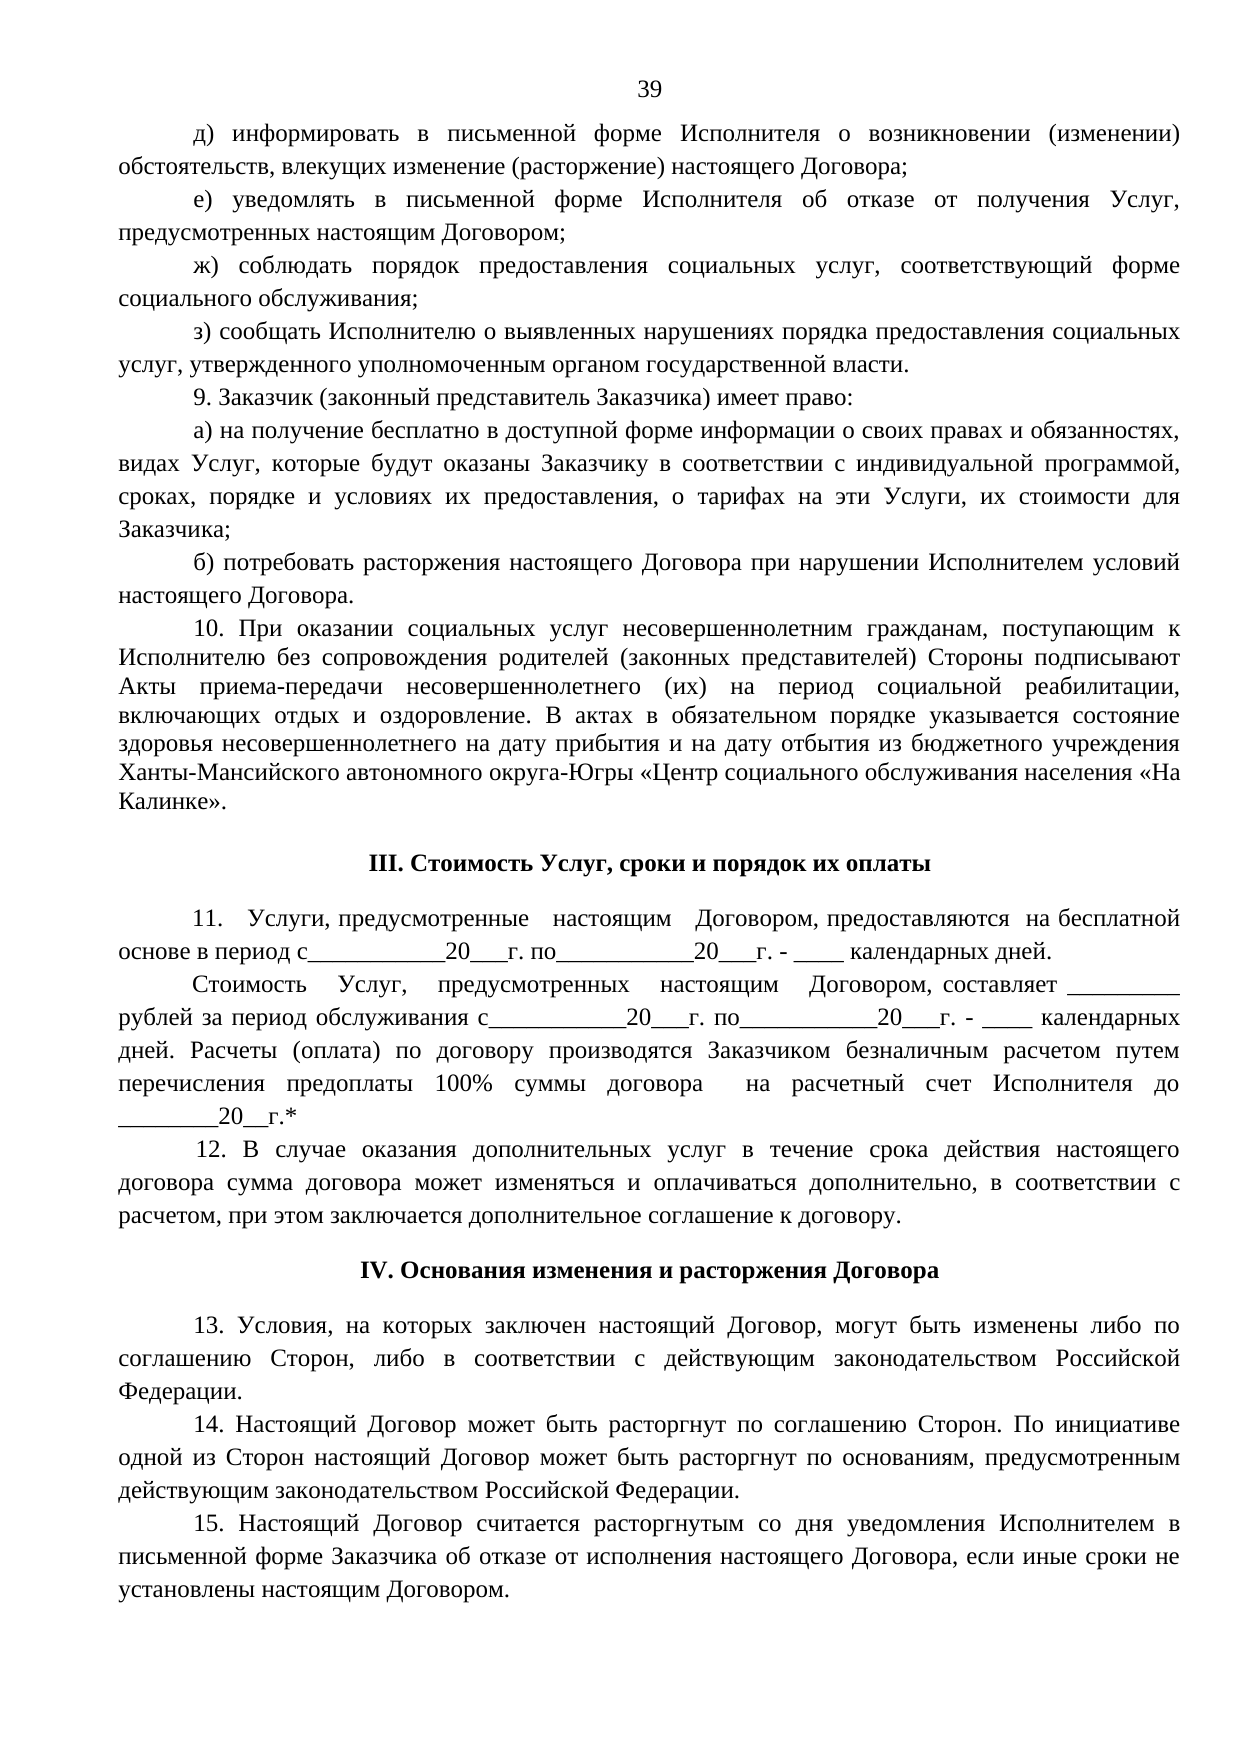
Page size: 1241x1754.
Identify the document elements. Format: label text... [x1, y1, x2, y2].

text 13. Условия, на которых заключен настоящий Договор, могут быть изменены либо по соглашению Сторон, либо в соответствии с действующим законодательством Российской Федерации. [118, 1310, 1181, 1405]
text ж) соблюдать порядок предоставления социальных услуг, соответствующий форме социального обслуживания; [118, 250, 1181, 312]
text б) потребовать расторжения настоящего Договора при нарушении Исполнителем условий настоящего Договора. [118, 547, 1181, 609]
text Стоимость Услуг, предусмотренных настоящим Договором, составляет _________ рублей за период обслуживания с___________20___г. по___________20___г. - ____ календарных дней. Расчеты (оплата) по договору производятся Заказчиком безналичным расчетом путем перечисления предоплаты 100% суммы договора на расчетный счет Исполнителя до ________20__г.* [118, 969, 1181, 1129]
text III. Стоимость Услуг, сроки и порядок их оплаты [118, 848, 1181, 876]
text 9. Заказчик (законный представитель Заказчика) имеет право: [118, 382, 1181, 411]
text 11. Услуги, предусмотренные настоящим Договором, предоставляются на бесплатной основе в период с___________20___г. по___________20___г. - ____ календарных дней. [118, 903, 1181, 964]
text а) на получение бесплатно в доступной форме информации о своих правах и обязанностях, видах Услуг, которые будут оказаны Заказчику в соответствии с индивидуальной программой, сроках, порядке и условиях их предоставления, о тарифах на эти Услуги, их стоимости для Заказчика; [118, 415, 1181, 543]
text з) сообщать Исполнителю о выявленных нарушениях порядка предоставления социальных услуг, утвержденного уполномоченным органом государственной власти. [118, 316, 1181, 378]
text 12. В случае оказания дополнительных услуг в течение срока действия настоящего договора сумма договора может изменяться и оплачиваться дополнительно, в соответствии с расчетом, при этом заключается дополнительное соглашение к договору. [118, 1134, 1181, 1229]
text 15. Настоящий Договор считается расторгнутым со дня уведомления Исполнителем в письменной форме Заказчика об отказе от исполнения настоящего Договора, если иные сроки не установлены настоящим Договором. [118, 1508, 1181, 1603]
text д) информировать в письменной форме Исполнителя о возникновении (изменении) обстоятельств, влекущих изменение (расторжение) настоящего Договора; [118, 118, 1181, 180]
text е) уведомлять в письменной форме Исполнителя об отказе от получения Услуг, предусмотренных настоящим Договором; [118, 184, 1181, 246]
text 14. Настоящий Договор может быть расторгнут по соглашению Сторон. По инициативе одной из Сторон настоящий Договор может быть расторгнут по основаниям, предусмотренным действующим законодательством Российской Федерации. [118, 1409, 1181, 1504]
text 10. При оказании социальных услуг несовершеннолетним гражданам, поступающим к Исполнителю без сопровождения родителей (законных представителей) Стороны подписывают Акты приема-передачи несовершеннолетнего (их) на период социальной реабилитации, включающих отдых и оздоровление. В актах в обязательном порядке указывается состояние здоровья несовершеннолетнего на дату прибытия и на дату отбытия из бюджетного учреждения Ханты-Мансийского автономного округа-Югры «Центр социального обслуживания населения «На Калинке». [118, 613, 1181, 815]
text IV. Основания изменения и расторжения Договора [118, 1255, 1181, 1284]
